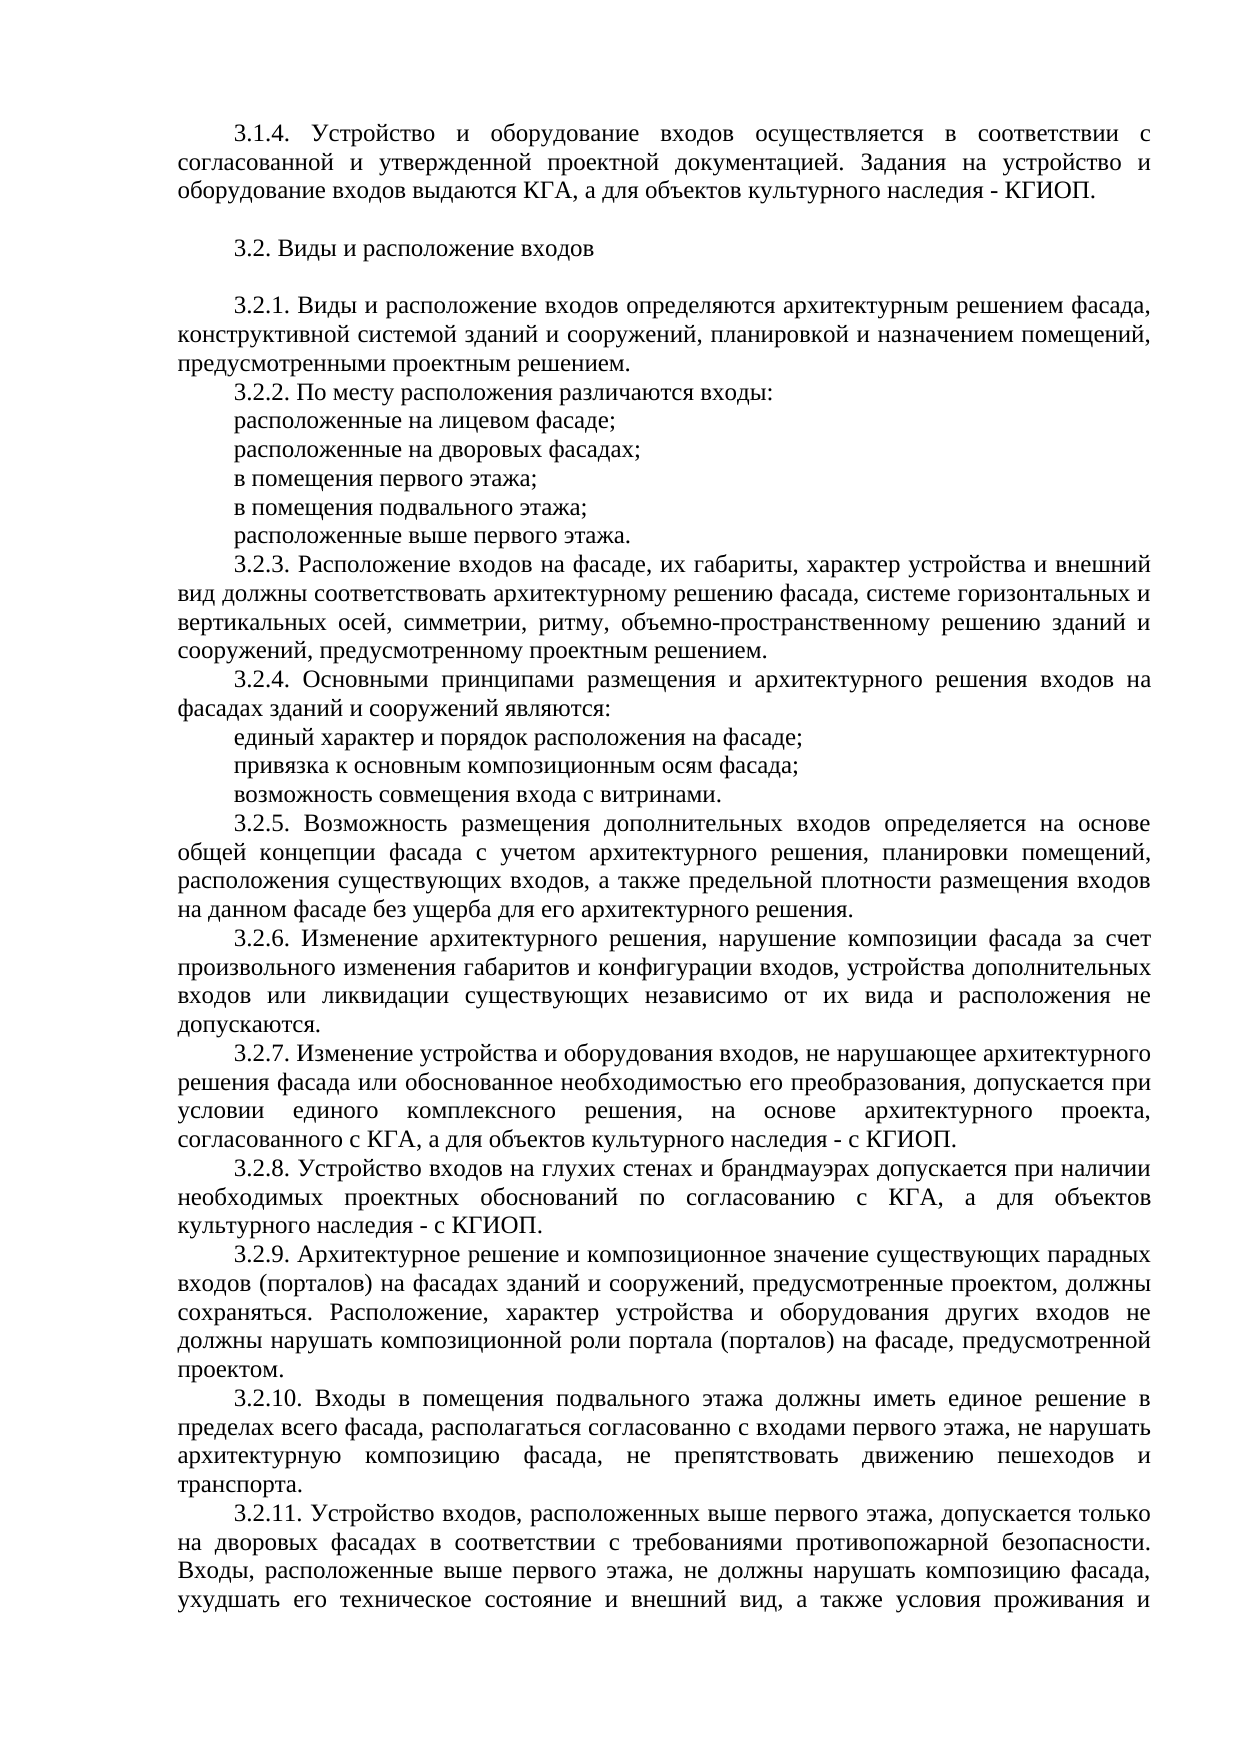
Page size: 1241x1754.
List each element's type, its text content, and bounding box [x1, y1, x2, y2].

text 3.2.1. Виды и расположение входов определяются архитектурным решением фасада, конструктивной системой зданий и сооружений, планировкой и назначением помещений, предусмотренными проектным решением. [177, 291, 1152, 377]
text в помещения первого этажа; [177, 463, 1152, 492]
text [177, 1498, 1152, 1613]
text 3.1.4. Устройство и оборудование входов осуществляется в соответствии с согласованной и утвержденной проектной документацией. Задания на устройство и оборудование входов выдаются КГА, а для объектов культурного наследия - КГИОП. [177, 118, 1152, 204]
text 3.2.7. Изменение устройства и оборудования входов, не нарушающее архитектурного решения фасада или обоснованное необходимостью его преобразования, допускается при условии единого комплексного решения, на основе архитектурного проекта, согласованного с КГА, а для объектов культурного наследия - с КГИОП. [177, 1038, 1152, 1153]
text 3.2.9. Архитектурное решение и композиционное значение существующих парадных входов (порталов) на фасадах зданий и сооружений, предусмотренные проектом, должны сохраняться. Расположение, характер устройства и оборудования других входов не должны нарушать композиционной роли портала (порталов) на фасаде, предусмотренной проектом. [177, 1239, 1152, 1383]
text привязка к основным композиционным осям фасада; [177, 751, 1152, 779]
text 3.2.2. По месту расположения различаются входы: [177, 377, 1152, 406]
text 3.2.10. Входы в помещения подвального этажа должны иметь единое решение в пределах всего фасада, располагаться согласованно с входами первого этажа, не нарушать архитектурную композицию фасада, не препятствовать движению пешеходов и транспорта. [177, 1383, 1152, 1498]
text 3.2. Виды и расположение входов [177, 233, 1152, 262]
text 3.2.3. Расположение входов на фасаде, их габариты, характер устройства и внешний вид должны соответствовать архитектурному решению фасада, системе горизонтальных и вертикальных осей, симметрии, ритму, объемно-пространственному решению зданий и сооружений, предусмотренному проектным решением. [177, 549, 1152, 664]
text расположенные на лицевом фасаде; [177, 406, 1152, 434]
text 3.2.4. Основными принципами размещения и архитектурного решения входов на фасадах зданий и сооружений являются: [177, 664, 1152, 722]
text 3.2.8. Устройство входов на глухих стенах и брандмауэрах допускается при наличии необходимых проектных обоснований по согласованию с КГА, а для объектов культурного наследия - с КГИОП. [177, 1153, 1152, 1239]
text 3.2.5. Возможность размещения дополнительных входов определяется на основе общей концепции фасада с учетом архитектурного решения, планировки помещений, расположения существующих входов, а также предельной плотности размещения входов на данном фасаде без ущерба для его архитектурного решения. [177, 808, 1152, 923]
text в помещения подвального этажа; [177, 492, 1152, 521]
text единый характер и порядок расположения на фасаде; [177, 722, 1152, 751]
text расположенные выше первого этажа. [177, 521, 1152, 549]
text возможность совмещения входа с витринами. [177, 779, 1152, 808]
text 3.2.6. Изменение архитектурного решения, нарушение композиции фасада за счет произвольного изменения габаритов и конфигурации входов, устройства дополнительных входов или ликвидации существующих независимо от их вида и расположения не допускаются. [177, 923, 1152, 1038]
text расположенные на дворовых фасадах; [177, 434, 1152, 463]
